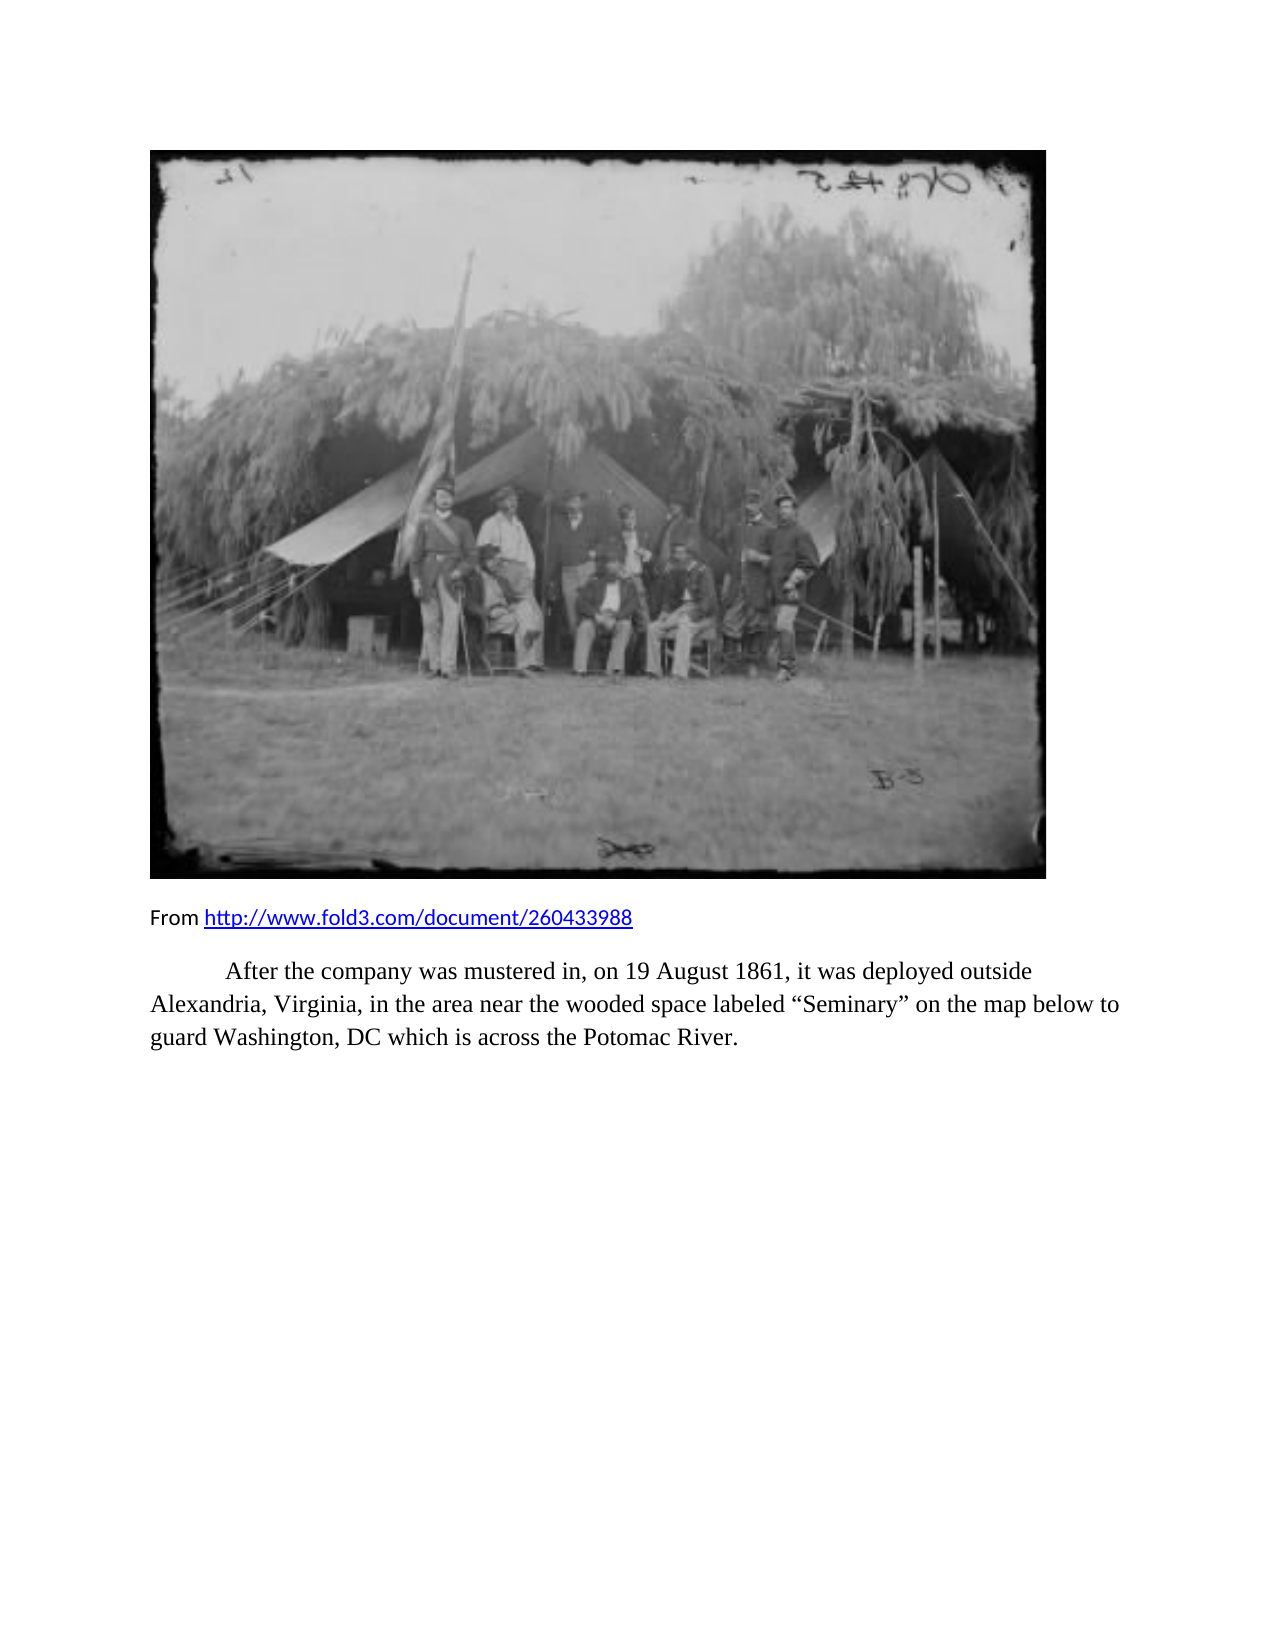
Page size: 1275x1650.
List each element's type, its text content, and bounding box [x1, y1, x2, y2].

picture [150, 150, 1047, 879]
text From http://www.fold3.com/document/260433988 [150, 903, 1125, 931]
text After the company was mustered in, on 19 August 1861, it was deployed outside Alexandria, Virginia, in the area near the wooded space labeled “Seminary” on the map below to guard Washington, DC which is across the Potomac River. [150, 956, 1125, 1051]
